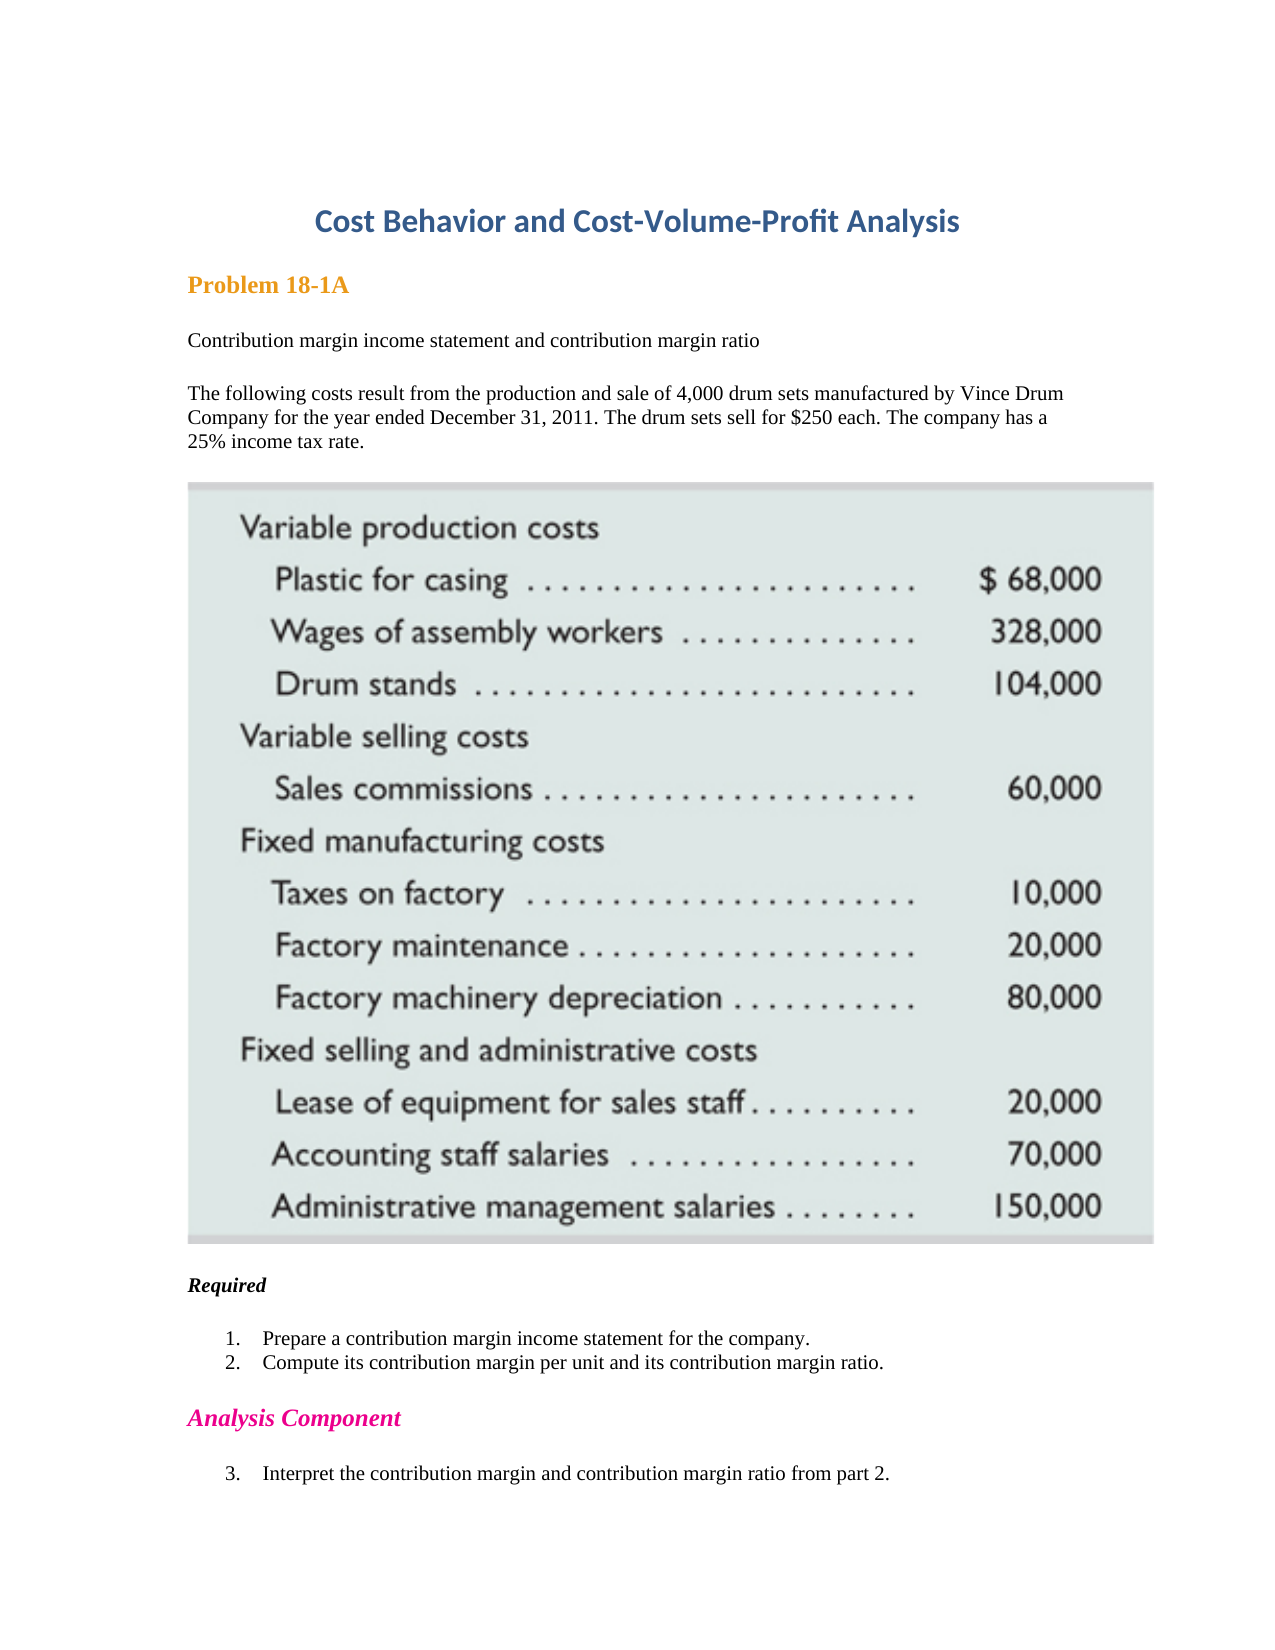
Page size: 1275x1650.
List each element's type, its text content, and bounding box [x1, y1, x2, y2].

text Analysis Component [187, 1403, 1087, 1432]
list Interpret the contribution margin and contribution margin ratio from part 2. [225, 1461, 1087, 1485]
list Prepare a contribution margin income statement for the company. [225, 1326, 1087, 1350]
text The following costs result from the production and sale of 4,000 drum sets manufactured by Vince Drum Company for the year ended December 31, 2011. The drum sets sell for $250 each. The company has a 25% income tax rate. [187, 381, 1087, 453]
text Required [187, 1273, 1087, 1297]
list Compute its contribution margin per unit and its contribution margin ratio. [225, 1350, 1087, 1374]
text Problem 18-1A [187, 270, 1087, 299]
subtitle Cost Behavior and Cost-Volume-Profit Analysis [187, 200, 1087, 241]
text Contribution margin income statement and contribution margin ratio [187, 328, 1087, 352]
picture [187, 482, 1155, 1244]
